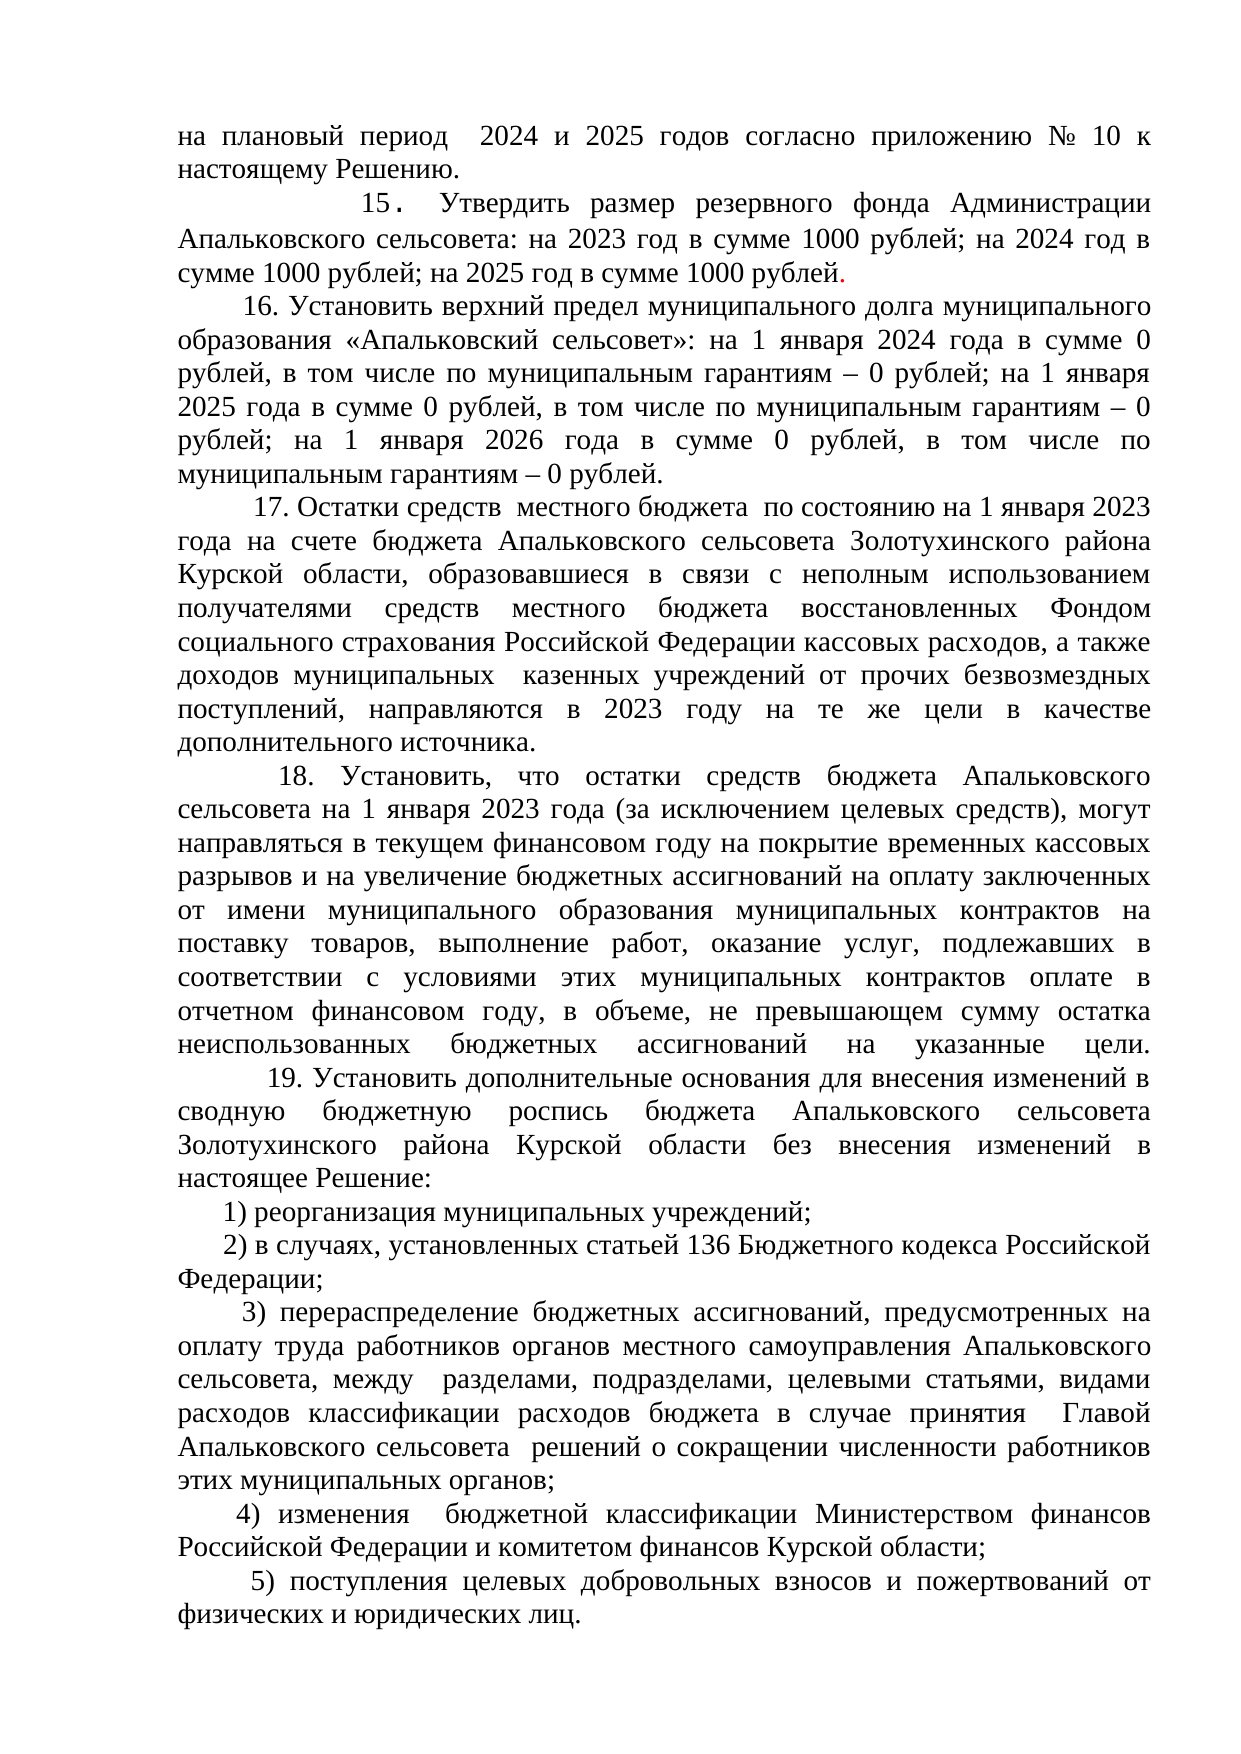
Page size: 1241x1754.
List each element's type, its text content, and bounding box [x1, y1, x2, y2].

text 2) в случаях, установленных статьей 136 Бюджетного кодекса Российской Федерации; [177, 1227, 1152, 1294]
text 17. Остатки средств местного бюджета по состоянию на 1 января 2023 года на счете бюджета Апальковского сельсовета Золотухинского района Курской области, образовавшиеся в связи с неполным использованием получателями средств местного бюджета восстановленных Фондом социального страхования Российской Федерации кассовых расходов, а также доходов муниципальных казенных учреждений от прочих безвозмездных поступлений, направляются в 2023 году на те же цели в качестве дополнительного источника. [177, 489, 1152, 758]
text на плановый период 2024 и 2025 годов согласно приложению № 10 к настоящему Решению. [177, 118, 1152, 185]
text 4) изменения бюджетной классификации Министерством финансов Российской Федерации и комитетом финансов Курской области; [177, 1496, 1152, 1563]
text 5) поступления целевых добровольных взносов и пожертвований от физических и юридических лиц. [177, 1563, 1152, 1630]
text 3) перераспределение бюджетных ассигнований, предусмотренных на оплату труда работников органов местного самоуправления Апальковского сельсовета, между разделами, подразделами, целевыми статьями, видами расходов классификации расходов бюджета в случае принятия Главой Апальковского сельсовета решений о сокращении численности работников этих муниципальных органов; [177, 1294, 1152, 1496]
text 18. Установить, что остатки средств бюджета Апальковского сельсовета на 1 января 2023 года (за исключением целевых средств), могут направляться в текущем финансовом году на покрытие временных кассовых разрывов и на увеличение бюджетных ассигнований на оплату заключенных от имени муниципального образования муниципальных контрактов на поставку товаров, выполнение работ, оказание услуг, подлежавших в соответствии с условиями этих муниципальных контрактов оплате в отчетном финансовом году, в объеме, не превышающем сумму остатка неиспользованных бюджетных ассигнований на указанные цели. 19. Установить дополнительные основания для внесения изменений в сводную бюджетную роспись бюджета Апальковского сельсовета Золотухинского района Курской области без внесения изменений в настоящее Решение: [177, 758, 1152, 1194]
text 1) реорганизация муниципальных учреждений; [177, 1194, 1152, 1227]
text 16. Установить верхний предел муниципального долга муниципального образования «Апальковский сельсовет»: на 1 января 2024 года в сумме 0 рублей, в том числе по муниципальным гарантиям – 0 рублей; на 1 января 2025 года в сумме 0 рублей, в том числе по муниципальным гарантиям – 0 рублей; на 1 января 2026 года в сумме 0 рублей, в том числе по муниципальным гарантиям – 0 рублей. [177, 288, 1152, 489]
text 15. Утвердить размер резервного фонда Администрации Апальковского сельсовета: на 2023 год в сумме 1000 рублей; на 2024 год в сумме 1000 рублей; на 2025 год в сумме 1000 рублей. [177, 185, 1152, 288]
